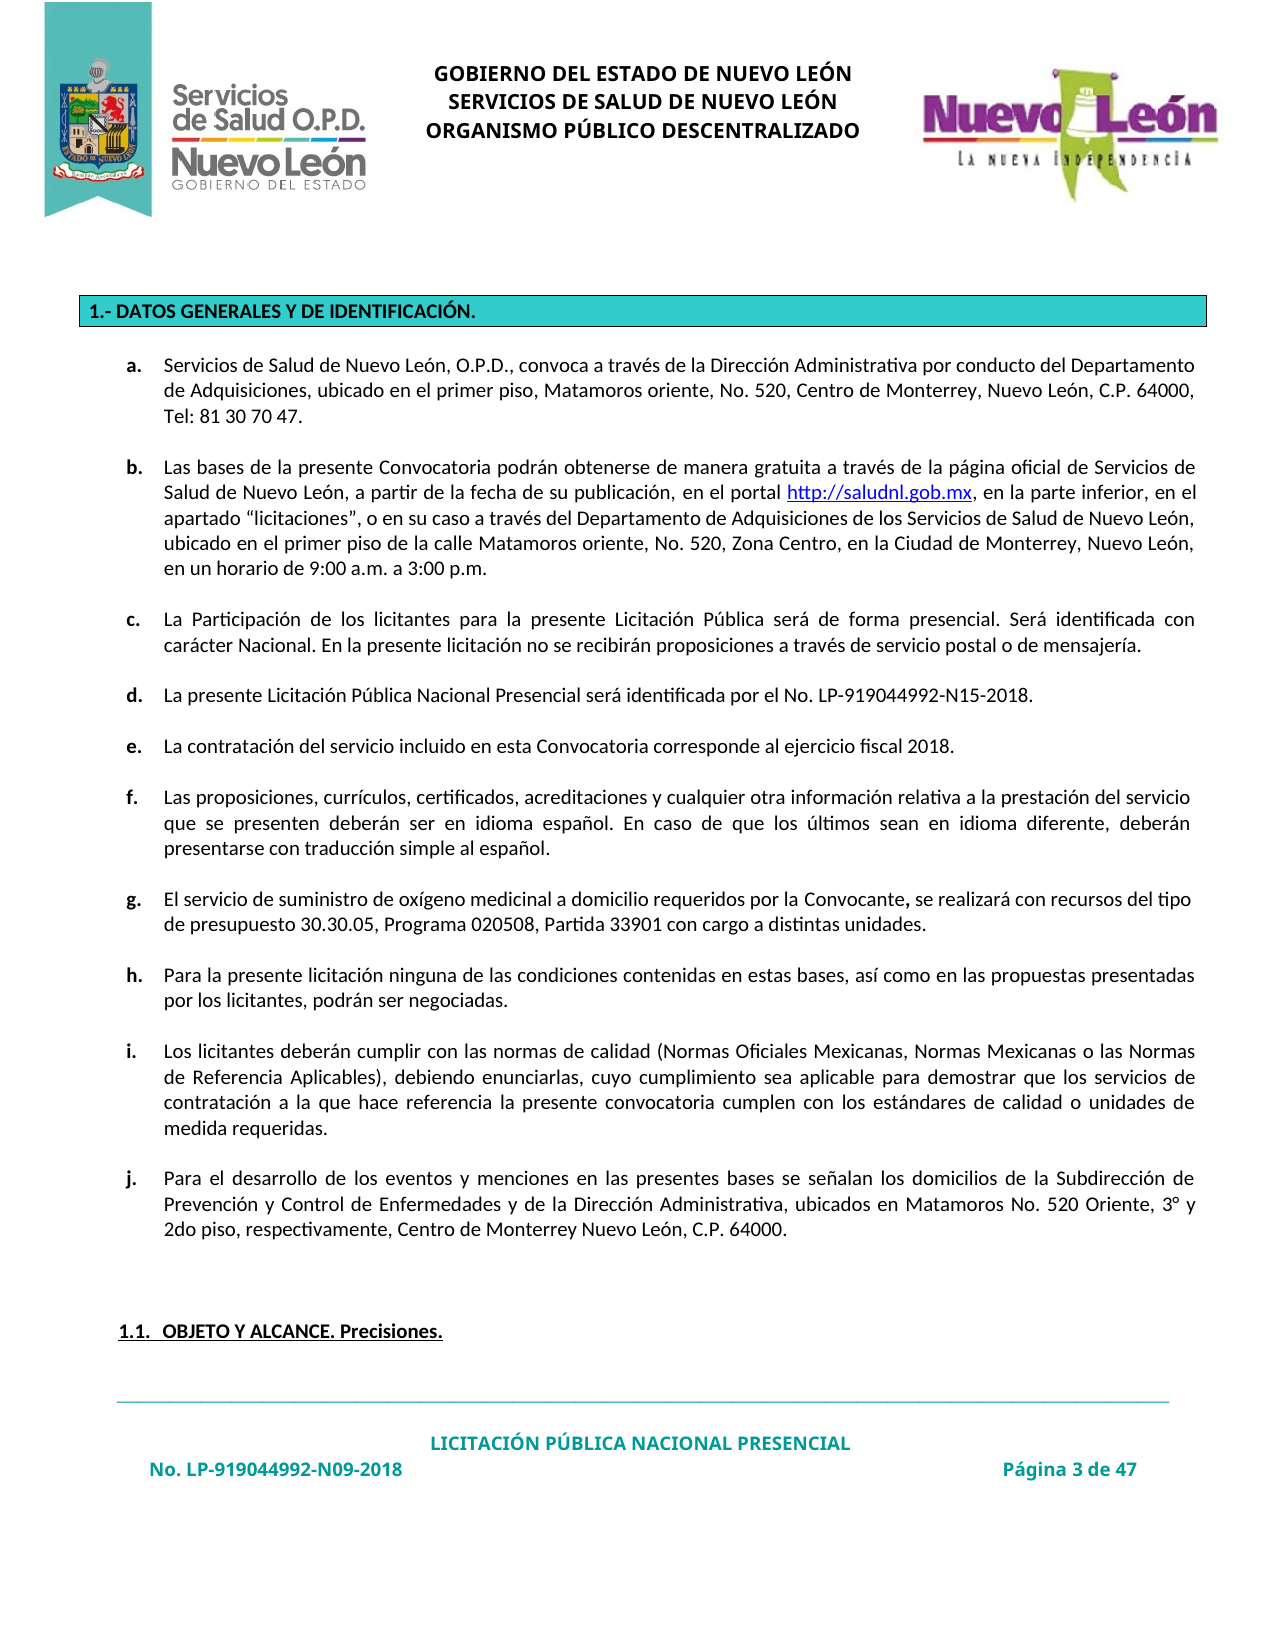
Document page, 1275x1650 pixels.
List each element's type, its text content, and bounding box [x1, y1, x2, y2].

list La Participación de los licitantes para la presente Licitación Pública será de forma presencial. Será identificada con carácter Nacional. En la presente licitación no se recibirán proposiciones a través de servicio postal o de mensajería. [126, 606, 1197, 657]
list La presente Licitación Pública Nacional Presencial será identificada por el No. LP-919044992-N15-2018. [126, 683, 1197, 708]
list El servicio de suministro de oxígeno medicinal a domicilio requeridos por la Convocante, se realizará con recursos del tipo de presupuesto 30.30.05, Programa 020508, Partida 33901 con cargo a distintas unidades. [126, 886, 1192, 937]
list Las proposiciones, currículos, certificados, acreditaciones y cualquier otra información relativa a la prestación del servicio que se presenten deberán ser en idioma español. En caso de que los últimos sean en idioma diferente, deberán presentarse con traducción simple al español. [126, 784, 1192, 861]
list Las bases de la presente Convocatoria podrán obtenerse de manera gratuita a través de la página oficial de Servicios de Salud de Nuevo León, a partir de la fecha de su publicación, en el portal http://saludnl.gob.mx, en la parte inferior, en el apartado “licitaciones”, o en su caso a través del Departamento de Adquisiciones de los Servicios de Salud de Nuevo León, ubicado en el primer piso de la calle Matamoros oriente, No. 520, Zona Centro, en la Ciudad de Monterrey, Nuevo León, en un horario de 9:00 a.m. a 3:00 p.m. [126, 454, 1197, 581]
picture [15, 2, 1249, 229]
list Servicios de Salud de Nuevo León, O.P.D., convoca a través de la Dirección Administrativa por conducto del Departamento de Adquisiciones, ubicado en el primer piso, Matamoros oriente, No. 520, Centro de Monterrey, Nuevo León, C.P. 64000, Tel: 81 30 70 47. [126, 352, 1197, 428]
text 1.- DATOS GENERALES Y DE IDENTIFICACIÓN. [80, 296, 1206, 326]
list Para la presente licitación ninguna de las condiciones contenidas en estas bases, así como en las propuestas presentadas por los licitantes, podrán ser negociadas. [126, 962, 1197, 1013]
list Para el desarrollo de los eventos y menciones en las presentes bases se señalan los domicilios de la Subdirección de Prevención y Control de Enfermedades y de la Dirección Administrativa, ubicados en Matamoros No. 520 Oriente, 3° y 2do piso, respectivamente, Centro de Monterrey Nuevo León, C.P. 64000. [126, 1166, 1197, 1242]
text 1.1. OBJETO Y ALCANCE. Precisiones. [118, 1318, 1197, 1343]
list Los licitantes deberán cumplir con las normas de calidad (Normas Oficiales Mexicanas, Normas Mexicanas o las Normas de Referencia Aplicables), debiendo enunciarlas, cuyo cumplimiento sea aplicable para demostrar que los servicios de contratación a la que hace referencia la presente convocatoria cumplen con los estándares de calidad o unidades de medida requeridas. [126, 1038, 1197, 1140]
list La contratación del servicio incluido en esta Convocatoria corresponde al ejercicio fiscal 2018. [126, 733, 1197, 759]
